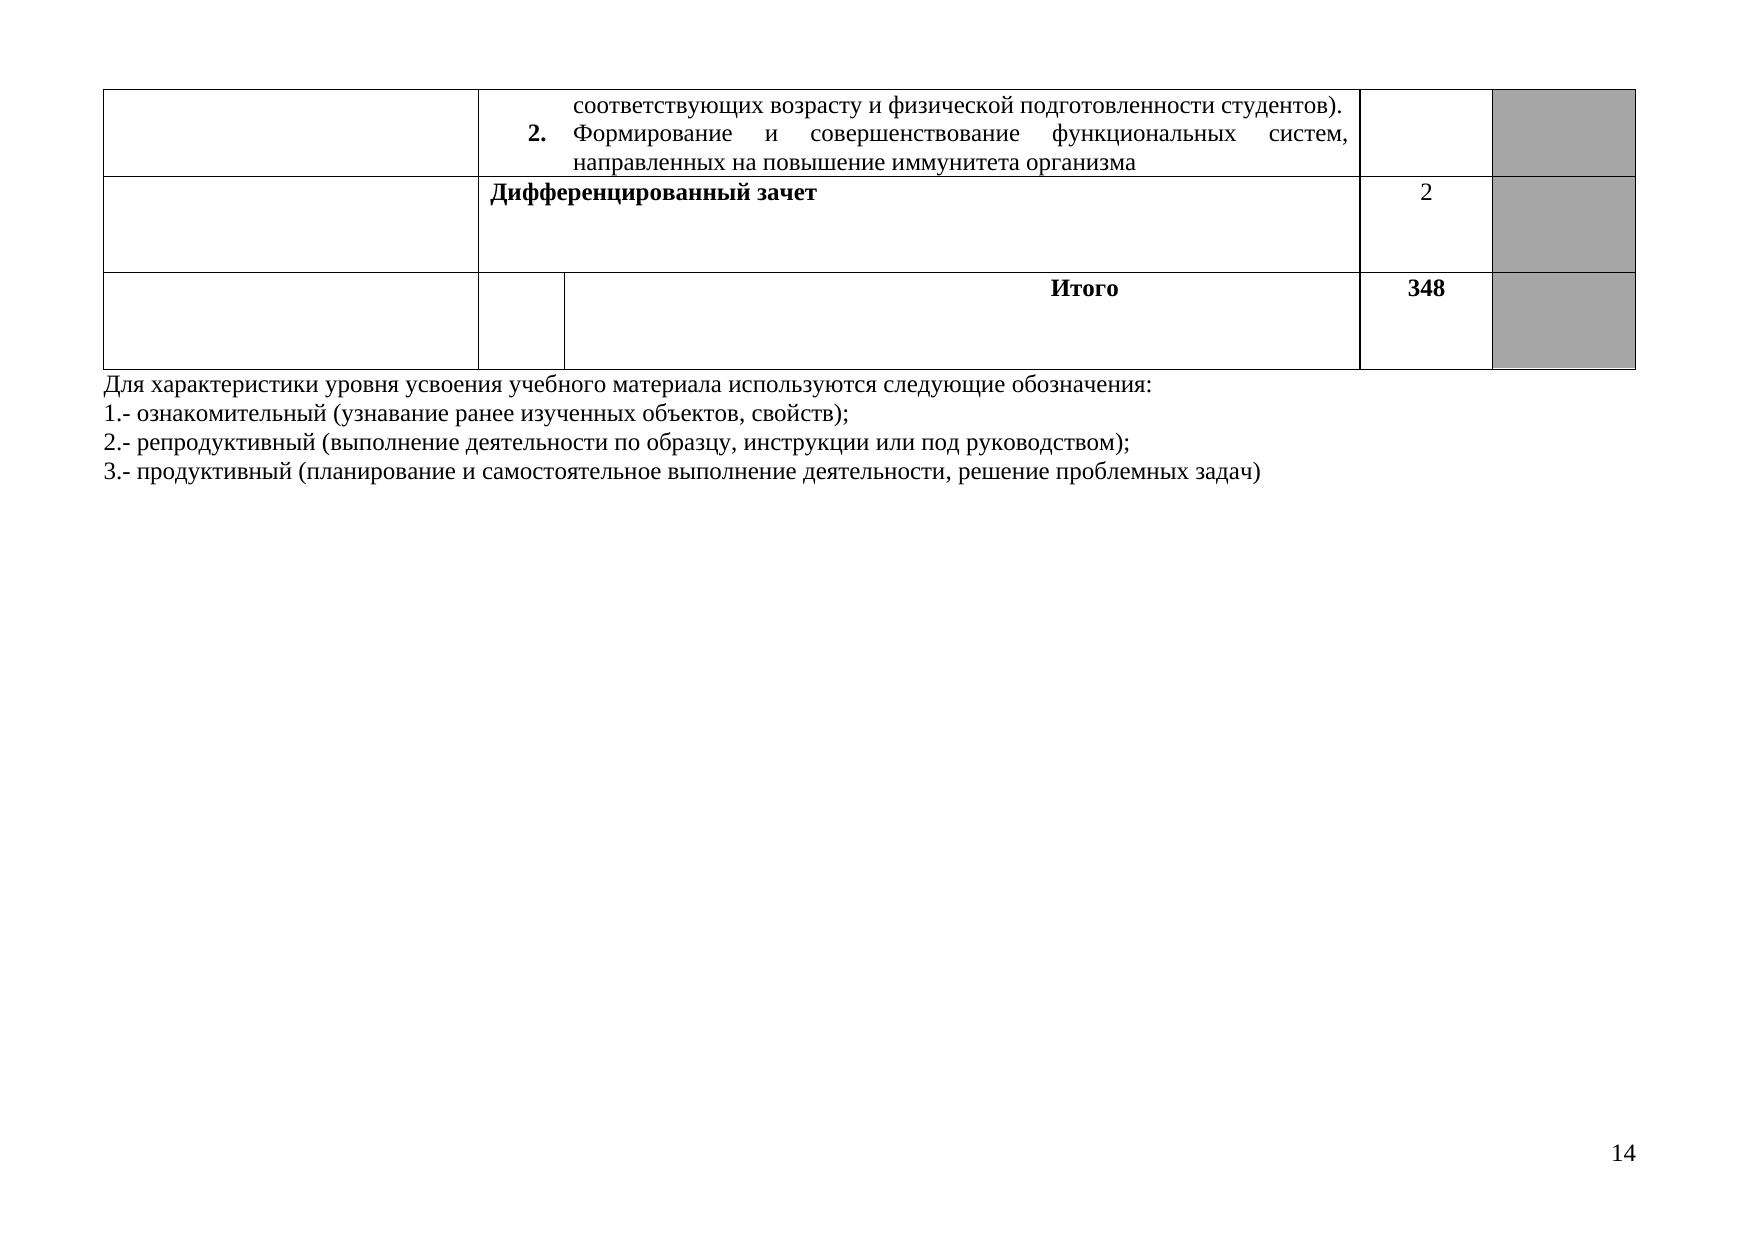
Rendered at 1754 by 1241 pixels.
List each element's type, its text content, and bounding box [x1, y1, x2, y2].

table_cell Итого [565, 273, 1359, 368]
text 3.- продуктивный (планирование и самостоятельное выполнение деятельности, решение проблемных задач) [103, 456, 1636, 484]
table_cell Дифференцированный зачет [479, 177, 1359, 272]
table_cell 348 [1361, 273, 1492, 368]
text 2.- репродуктивный (выполнение деятельности по образцу, инструкции или под руководством); [103, 427, 1636, 456]
text 1.- ознакомительный (узнавание ранее изученных объектов, свойств); [103, 398, 1636, 427]
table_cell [479, 90, 1359, 176]
text Для характеристики уровня усвоения учебного материала используются следующие обозначения: [103, 370, 1636, 398]
table_cell [1493, 177, 1635, 272]
table_cell [1493, 90, 1635, 176]
table_cell [104, 177, 478, 272]
table_cell [1493, 273, 1635, 368]
table_cell [104, 90, 478, 176]
table_cell 50 [1361, 90, 1492, 176]
table_cell [104, 273, 478, 368]
table_cell 2 [1361, 177, 1492, 272]
table_cell [479, 273, 564, 368]
